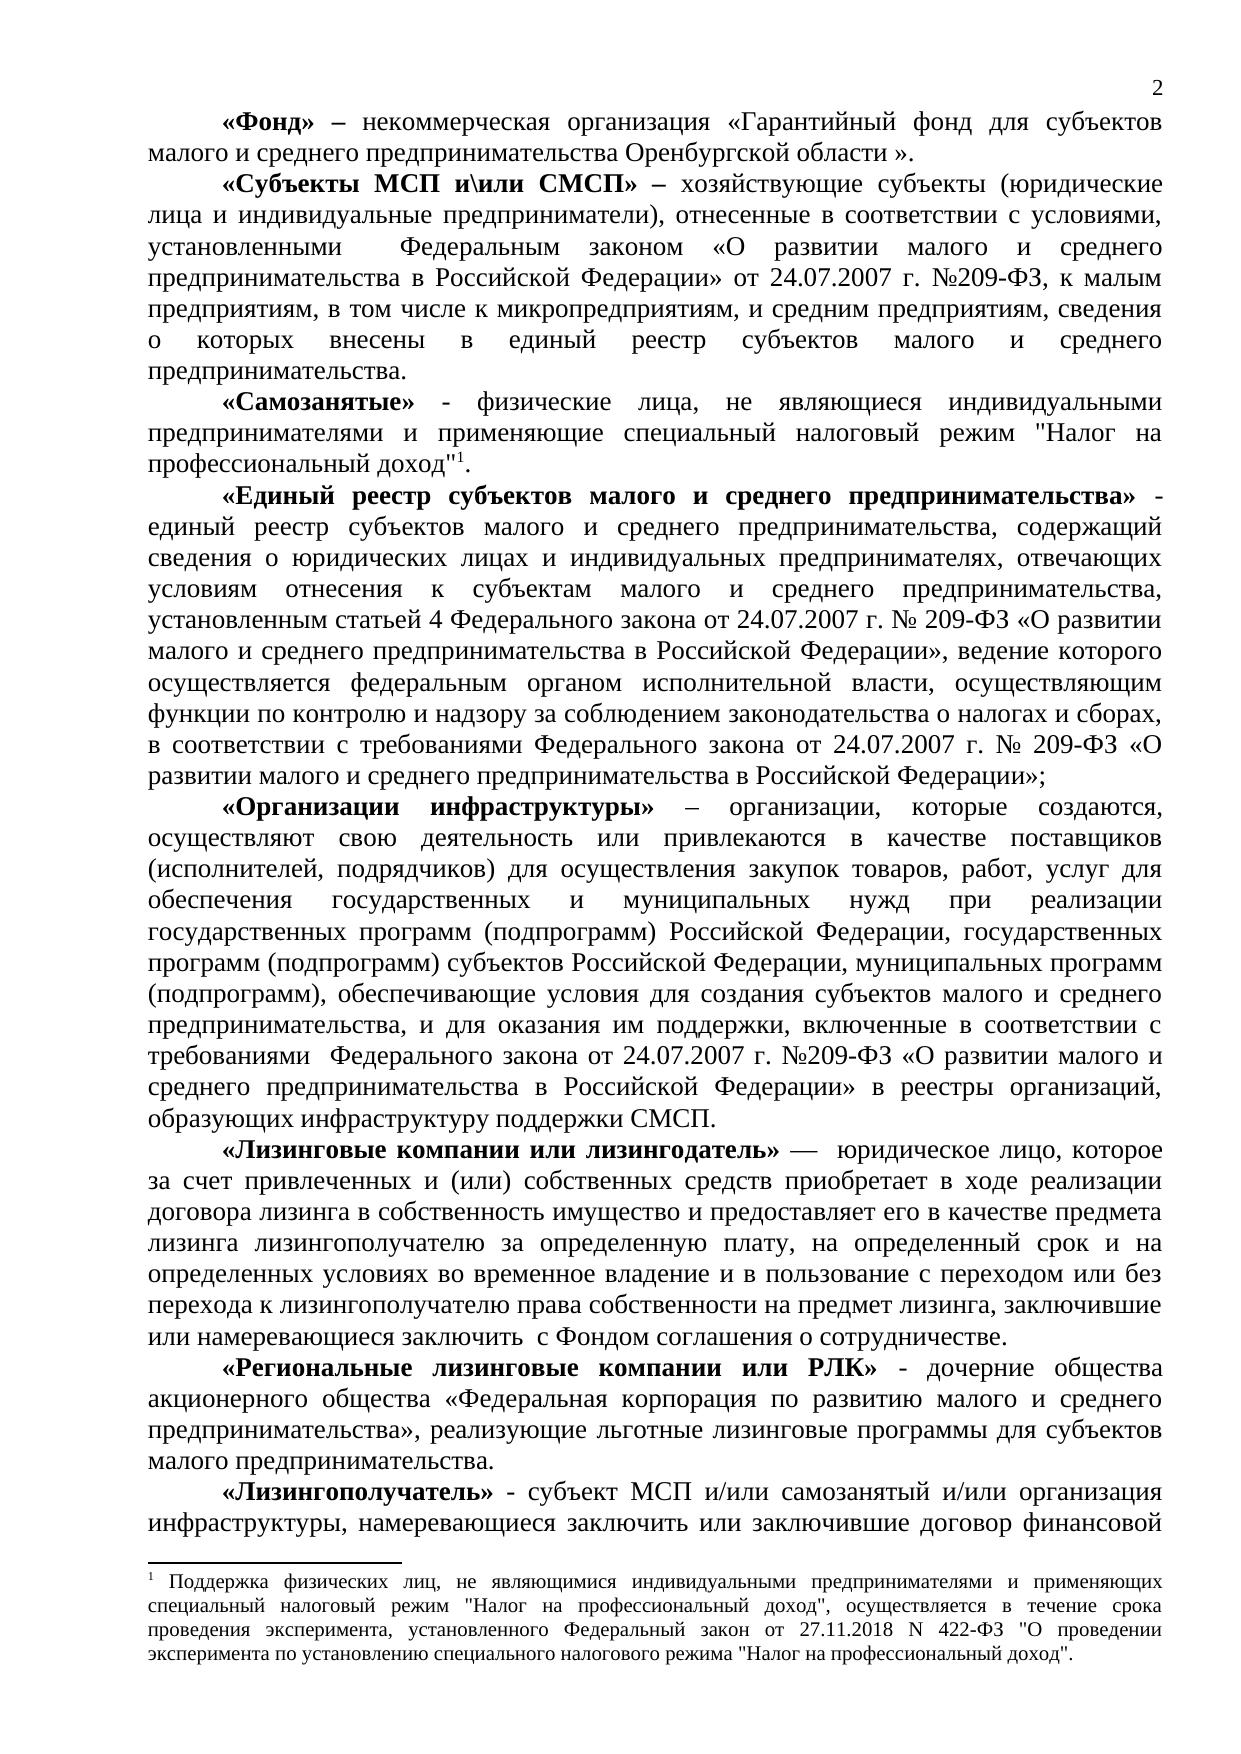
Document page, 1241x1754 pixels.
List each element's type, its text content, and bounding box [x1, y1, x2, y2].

text «Единый реестр субъектов малого и среднего предпринимательства» - единый реестр субъектов малого и среднего предпринимательства, содержащий сведения о юридических лицах и индивидуальных предпринимателях, отвечающих условиям отнесения к субъектам малого и среднего предпринимательства, установленным статьей 4 Федерального закона от 24.07.2007 г. № 209-ФЗ «О развитии малого и среднего предпринимательства в Российской Федерации», ведение которого осуществляется федеральным органом исполнительной власти, осуществляющим функции по контролю и надзору за соблюдением законодательства о налогах и сборах, в соответствии с требованиями Федерального закона от 24.07.2007 г. № 209-ФЗ «О развитии малого и среднего предпринимательства в Российской Федерации»; [148, 479, 1163, 790]
text «Субъекты МСП и\или СМСП» – хозяйствующие субъекты (юридические лица и индивидуальные предприниматели), отнесенные в соответствии с условиями, установленными Федеральным законом «О развитии малого и среднего предпринимательства в Российской Федерации» от 24.07.2007 г. №209-ФЗ, к малым предприятиям, в том числе к микропредприятиям, и средним предприятиям, сведения о которых внесены в единый реестр субъектов малого и среднего предпринимательства. [148, 167, 1163, 385]
text «Региональные лизинговые компании или РЛК» - дочерние общества акционерного общества «Федеральная корпорация по развитию малого и среднего предпринимательства», реализующие льготные лизинговые программы для субъектов малого предпринимательства. [148, 1351, 1163, 1475]
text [148, 1475, 1163, 1538]
text «Самозанятые» - физические лица, не являющиеся индивидуальными предпринимателями и применяющие специальный налоговый режим "Налог на профессиональный доход". [148, 385, 1163, 479]
text «Организации инфраструктуры» – организации, которые создаются, осуществляют свою деятельность или привлекаются в качестве поставщиков (исполнителей, подрядчиков) для осуществления закупок товаров, работ, услуг для обеспечения государственных и муниципальных нужд при реализации государственных программ (подпрограмм) Российской Федерации, государственных программ (подпрограмм) субъектов Российской Федерации, муниципальных программ (подпрограмм), обеспечивающие условия для создания субъектов малого и среднего предпринимательства, и для оказания им поддержки, включенные в соответствии с требованиями Федерального закона от 24.07.2007 г. №209-ФЗ «О развитии малого и среднего предпринимательства в Российской Федерации» в реестры организаций, образующих инфраструктуру поддержки СМСП. [148, 1039, 1163, 1133]
text «Лизинговые компании или лизингодатель» — юридическое лицо, которое за счет привлеченных и (или) собственных средств приобретает в ходе реализации договора лизинга в собственность имущество и предоставляет его в качестве предмета лизинга лизингополучателю за определенную плату, на определенный срок и на определенных условиях во временное владение и в пользование с переходом или без перехода к лизингополучателю права собственности на предмет лизинга, заключившие или намеревающиеся заключить с Фондом соглашения о сотрудничестве. [148, 1133, 1163, 1351]
text «Фонд» – некоммерческая организация «Гарантийный фонд для субъектов малого и среднего предпринимательства Оренбургской области ». [148, 105, 1163, 167]
